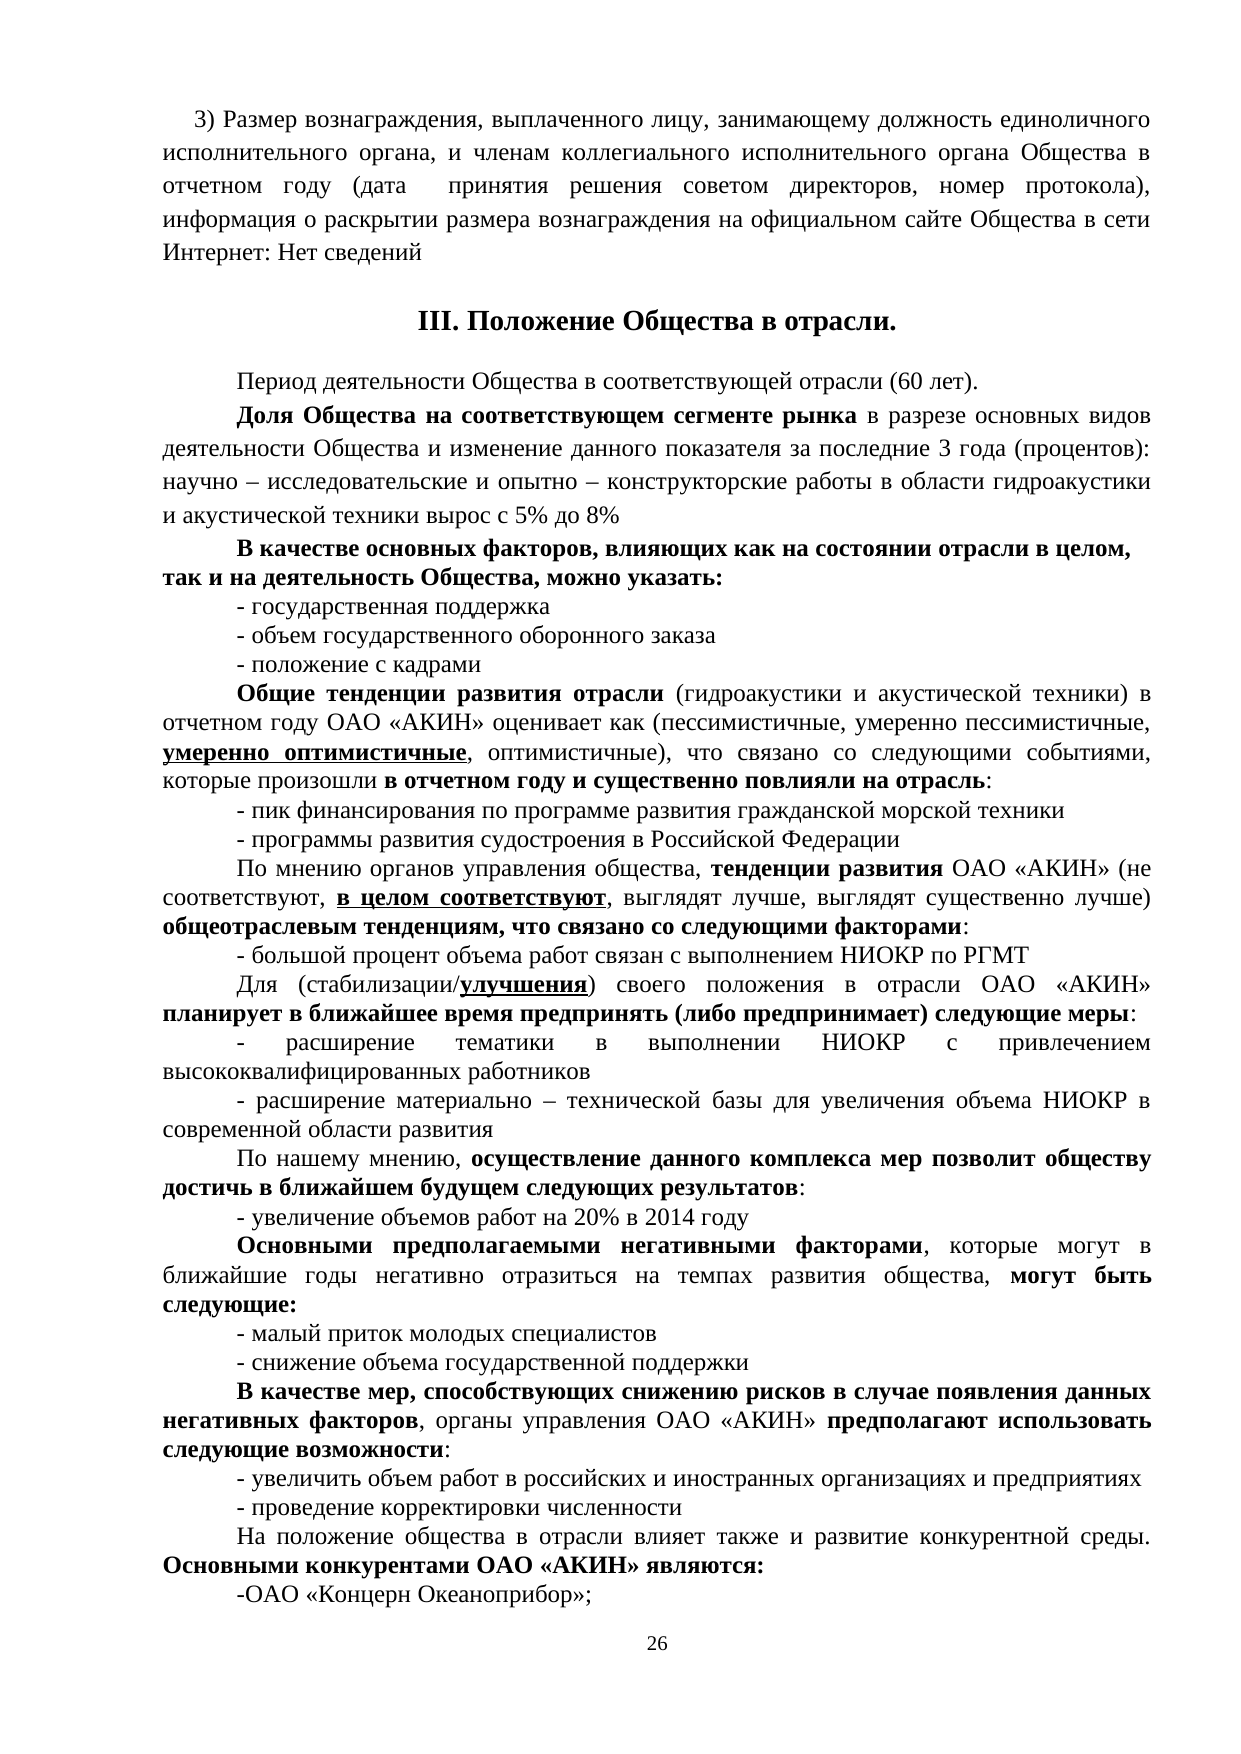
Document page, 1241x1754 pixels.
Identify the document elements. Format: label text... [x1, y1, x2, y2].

text - малый приток молодых специалистов [162, 1318, 1152, 1347]
text III. Положение Общества в отрасли. [162, 304, 1152, 337]
text - пик финансирования по программе развития гражданской морской техники [162, 794, 1152, 823]
text - расширение материально – технической базы для увеличения объема НИОКР в современной области развития [162, 1085, 1152, 1143]
text - программы развития судостроения в Российской Федерации [162, 823, 1152, 853]
text - снижение объема государственной поддержки [162, 1347, 1152, 1376]
text - объем государственного оборонного заказа [162, 620, 1152, 649]
text - большой процент объема работ связан с выполнением НИОКР по РГМТ [162, 940, 1152, 969]
text Доля Общества на соответствующем сегменте рынка в разрезе основных видов деятельности Общества и изменение данного показателя за последние 3 года (процентов): научно – исследовательские и опытно – конструкторские работы в области гидроакустики и акустической техники вырос с 5% до 8% [162, 399, 1152, 529]
text - расширение тематики в выполнении НИОКР с привлечением высококвалифицированных работников [162, 1027, 1152, 1085]
text -ОАО «Концерн Океаноприбор»; [162, 1579, 1152, 1608]
text В качестве основных факторов, влияющих как на состоянии отрасли в целом, так и на деятельность Общества, можно указать: [162, 533, 1152, 591]
text 3) Размер вознаграждения, выплаченного лицу, занимающему должность единоличного исполнительного органа, и членам коллегиального исполнительного органа Общества в отчетном году (дата принятия решения советом директоров, номер протокола), информация о раскрытии размера вознаграждения на официальном сайте Общества в сети Интернет: Нет сведений [162, 103, 1152, 266]
text Для (стабилизации/улучшения) своего положения в отрасли ОАО «АКИН» планирует в ближайшее время предпринять (либо предпринимает) следующие меры: [162, 969, 1152, 1027]
text По мнению органов управления общества, тенденции развития ОАО «АКИН» (не соответствуют, в целом соответствуют, выглядят лучше, выглядят существенно лучше) общеотраслевым тенденциям, что связано со следующими факторами: [162, 853, 1152, 940]
text - увеличение объемов работ на 20% в 2014 году [236, 1201, 1152, 1230]
text - положение с кадрами [162, 649, 1152, 678]
text - государственная поддержка [162, 591, 1152, 620]
text В качестве мер, способствующих снижению рисков в случае появления данных негативных факторов, органы управления ОАО «АКИН» предполагают использовать следующие возможности: [162, 1376, 1152, 1463]
text Основными предполагаемыми негативными факторами, которые могут в ближайшие годы негативно отразиться на темпах развития общества, могут быть следующие: [162, 1230, 1152, 1318]
text На положение общества в отрасли влияет также и развитие конкурентной среды. Основными конкурентами ОАО «АКИН» являются: [162, 1521, 1152, 1579]
text Общие тенденции развития отрасли (гидроакустики и акустической техники) в отчетном году ОАО «АКИН» оценивает как (пессимистичные, умеренно пессимистичные, умеренно оптимистичные, оптимистичные), что связано со следующими событиями, которые произошли в отчетном году и существенно повлияли на отрасль: [162, 678, 1152, 794]
text - увеличить объем работ в российских и иностранных организациях и предприятиях [162, 1463, 1152, 1492]
text Период деятельности Общества в соответствующей отрасли (60 лет). [162, 366, 1152, 395]
text - проведение корректировки численности [162, 1492, 1152, 1521]
text По нашему мнению, осуществление данного комплекса мер позволит обществу достичь в ближайшем будущем следующих результатов: [162, 1143, 1152, 1201]
